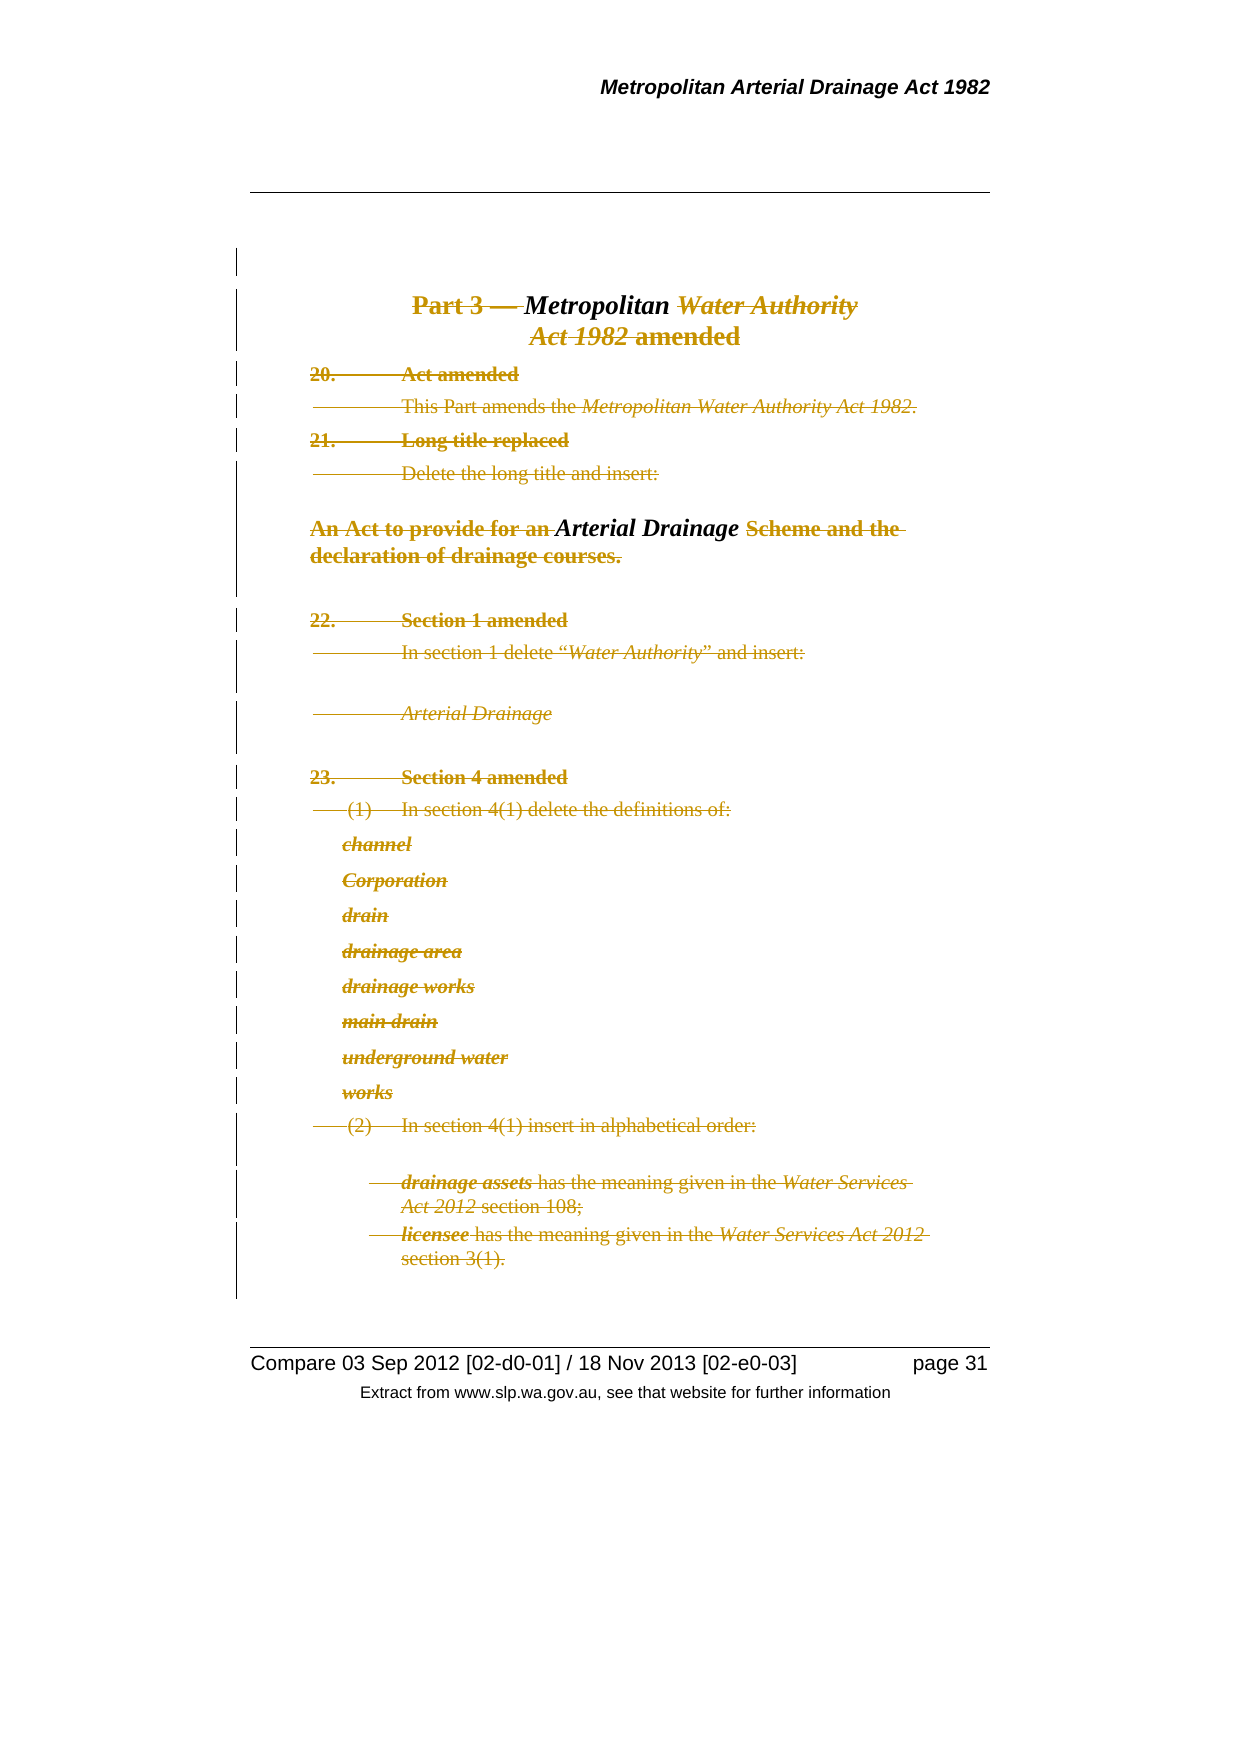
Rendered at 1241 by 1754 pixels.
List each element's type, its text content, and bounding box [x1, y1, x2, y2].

title Arterial Drainage [309, 513, 960, 569]
subtitle Metropolitan [309, 289, 960, 351]
